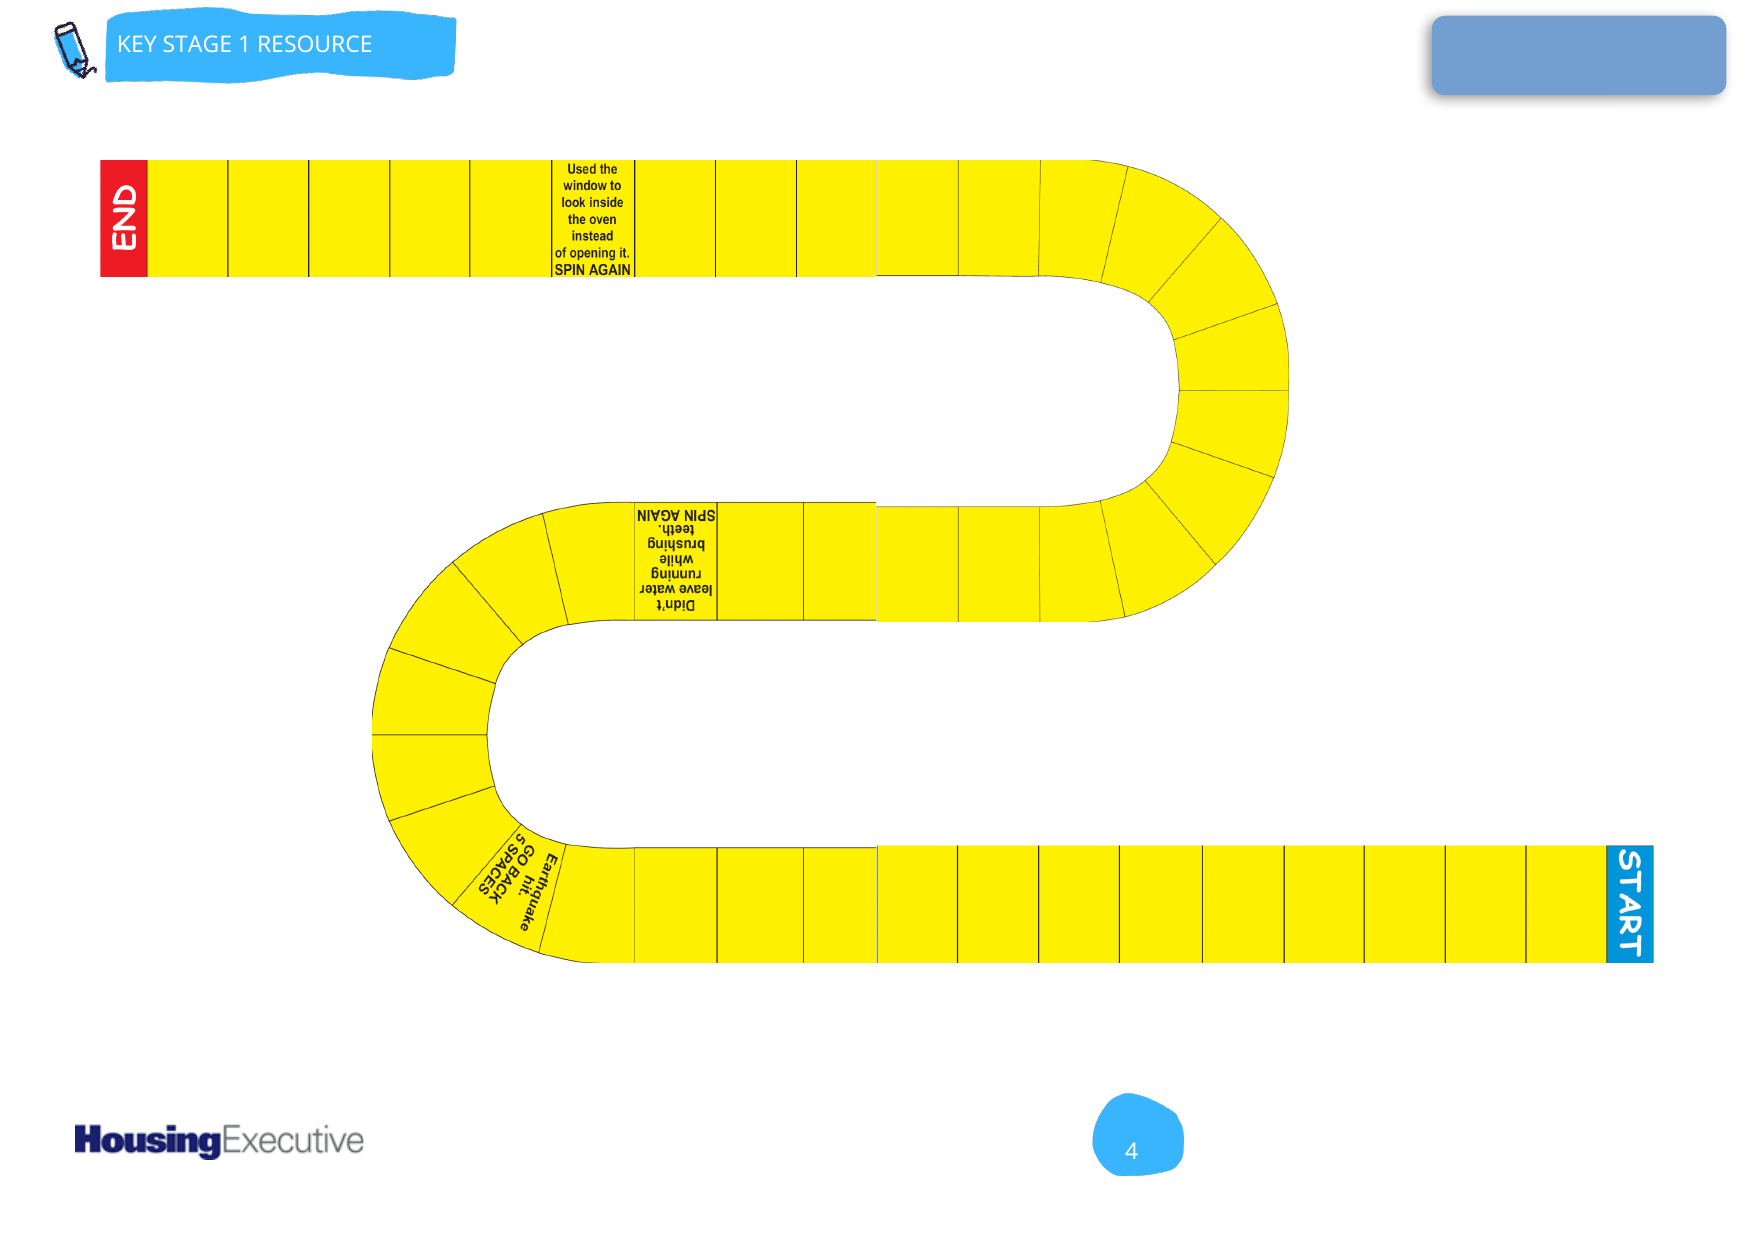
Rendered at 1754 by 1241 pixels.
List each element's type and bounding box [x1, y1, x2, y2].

picture [75, 1119, 364, 1160]
picture [1092, 1093, 1184, 1176]
picture [0, 0, 456, 126]
